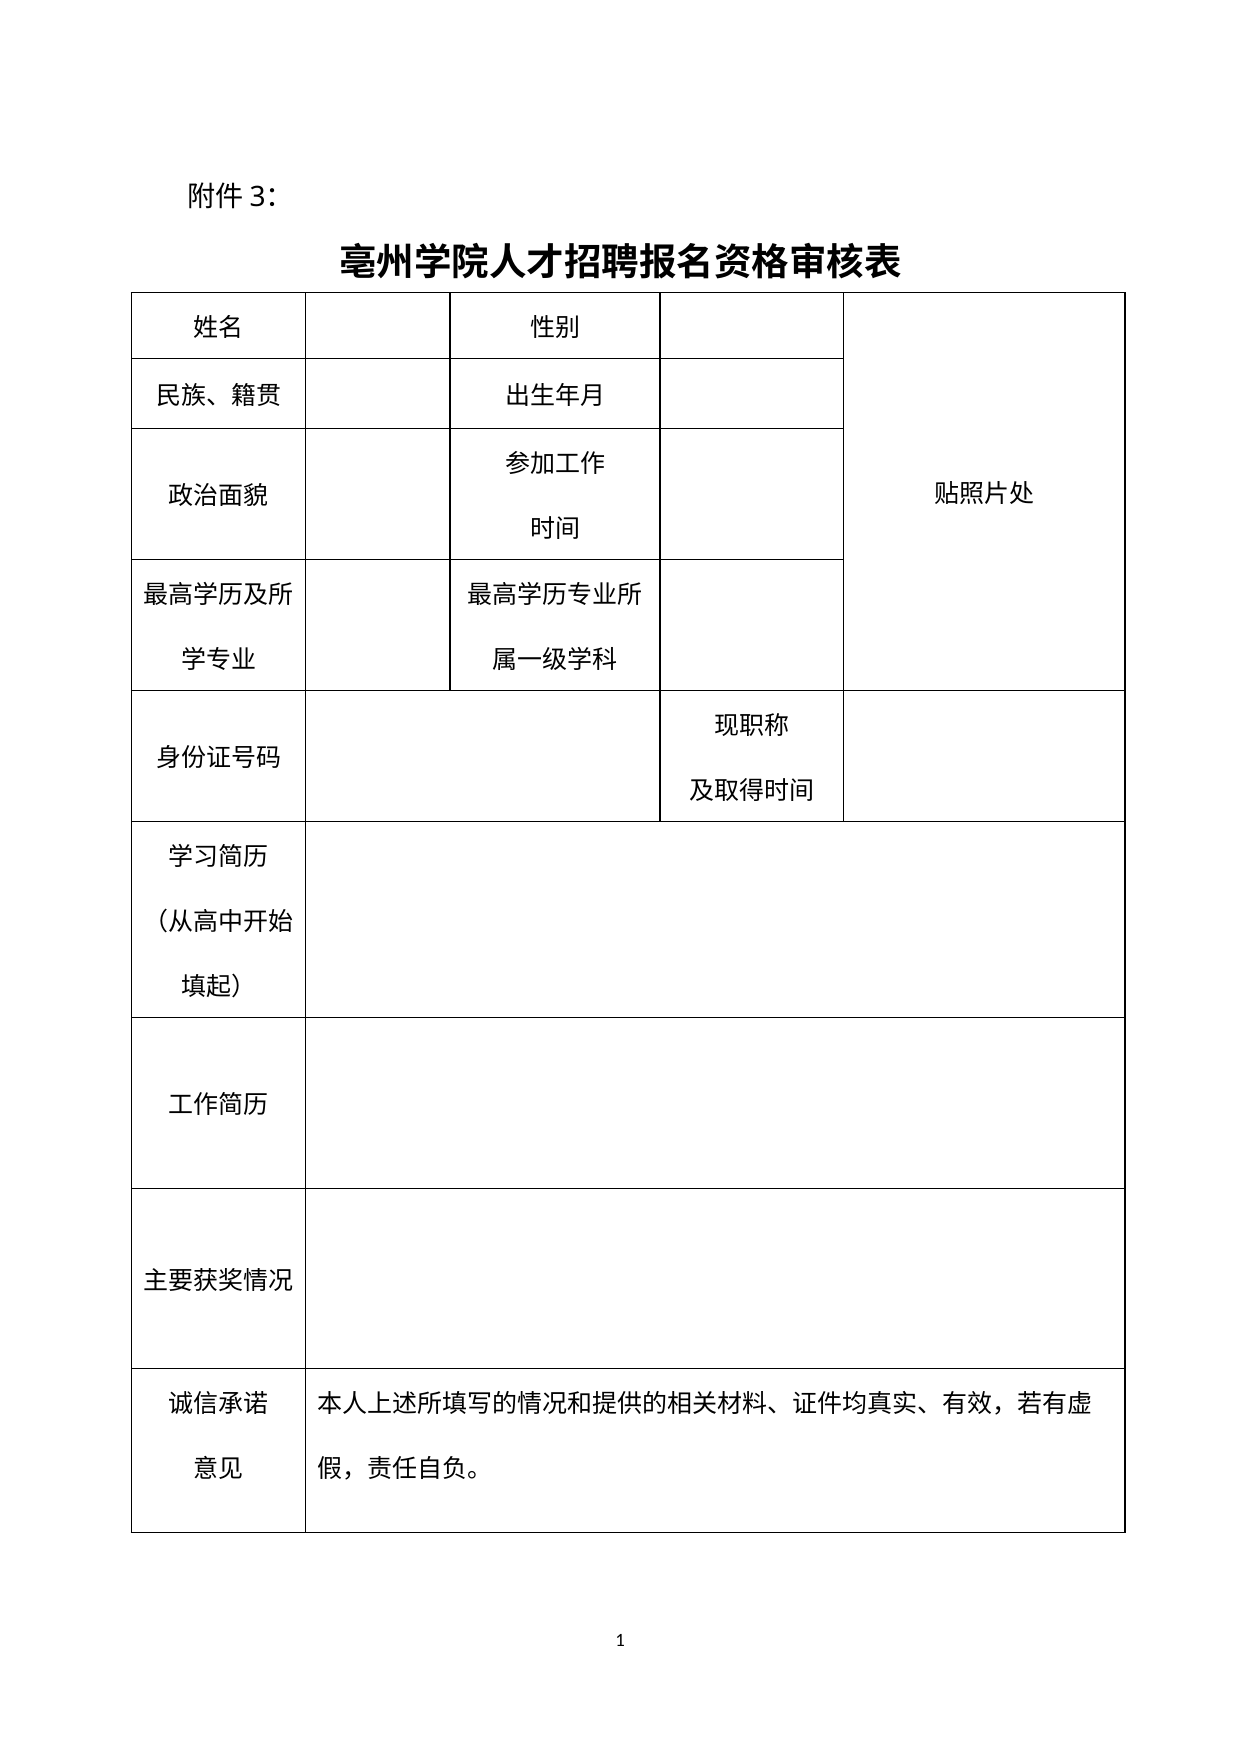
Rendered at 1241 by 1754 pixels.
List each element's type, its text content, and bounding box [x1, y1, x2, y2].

table_cell [661, 359, 843, 428]
table_cell 学习简历 （从高中开始填起） [132, 822, 305, 1017]
table_cell [306, 1189, 1124, 1368]
table_cell [306, 359, 449, 428]
table_cell 政治面貌 [132, 429, 305, 559]
table_cell 身份证号码 [132, 691, 305, 821]
table_cell 诚信承诺 意见 [132, 1369, 305, 1532]
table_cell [306, 1369, 1124, 1532]
table_cell [306, 429, 449, 559]
table_header [306, 293, 449, 358]
table_cell 出生年月 [451, 359, 659, 428]
table_cell 参加工作 时间 [451, 429, 659, 559]
text 亳州学院人才招聘报名资格审核表 [187, 227, 1053, 292]
table_header 姓名 [132, 293, 305, 358]
table_cell [844, 691, 1124, 821]
table_cell 民族、籍贯 [132, 359, 305, 428]
table_cell [661, 560, 843, 690]
table_cell [306, 822, 1124, 1017]
table_cell 最高学历专业所属一级学科 [451, 560, 659, 690]
table_cell [306, 560, 449, 690]
table_cell [661, 429, 843, 559]
table_cell 最高学历及所学专业 [132, 560, 305, 690]
text 附件3： [187, 162, 1053, 227]
table_cell 工作简历 [132, 1018, 305, 1188]
table_cell [306, 1018, 1124, 1188]
table_header [661, 293, 843, 358]
table_cell 主要获奖情况 [132, 1189, 305, 1368]
table_cell [306, 691, 659, 821]
table_cell 现职称 及取得时间 [661, 691, 843, 821]
table_header 贴照片处 [844, 293, 1124, 690]
table_header 性别 [451, 293, 659, 358]
